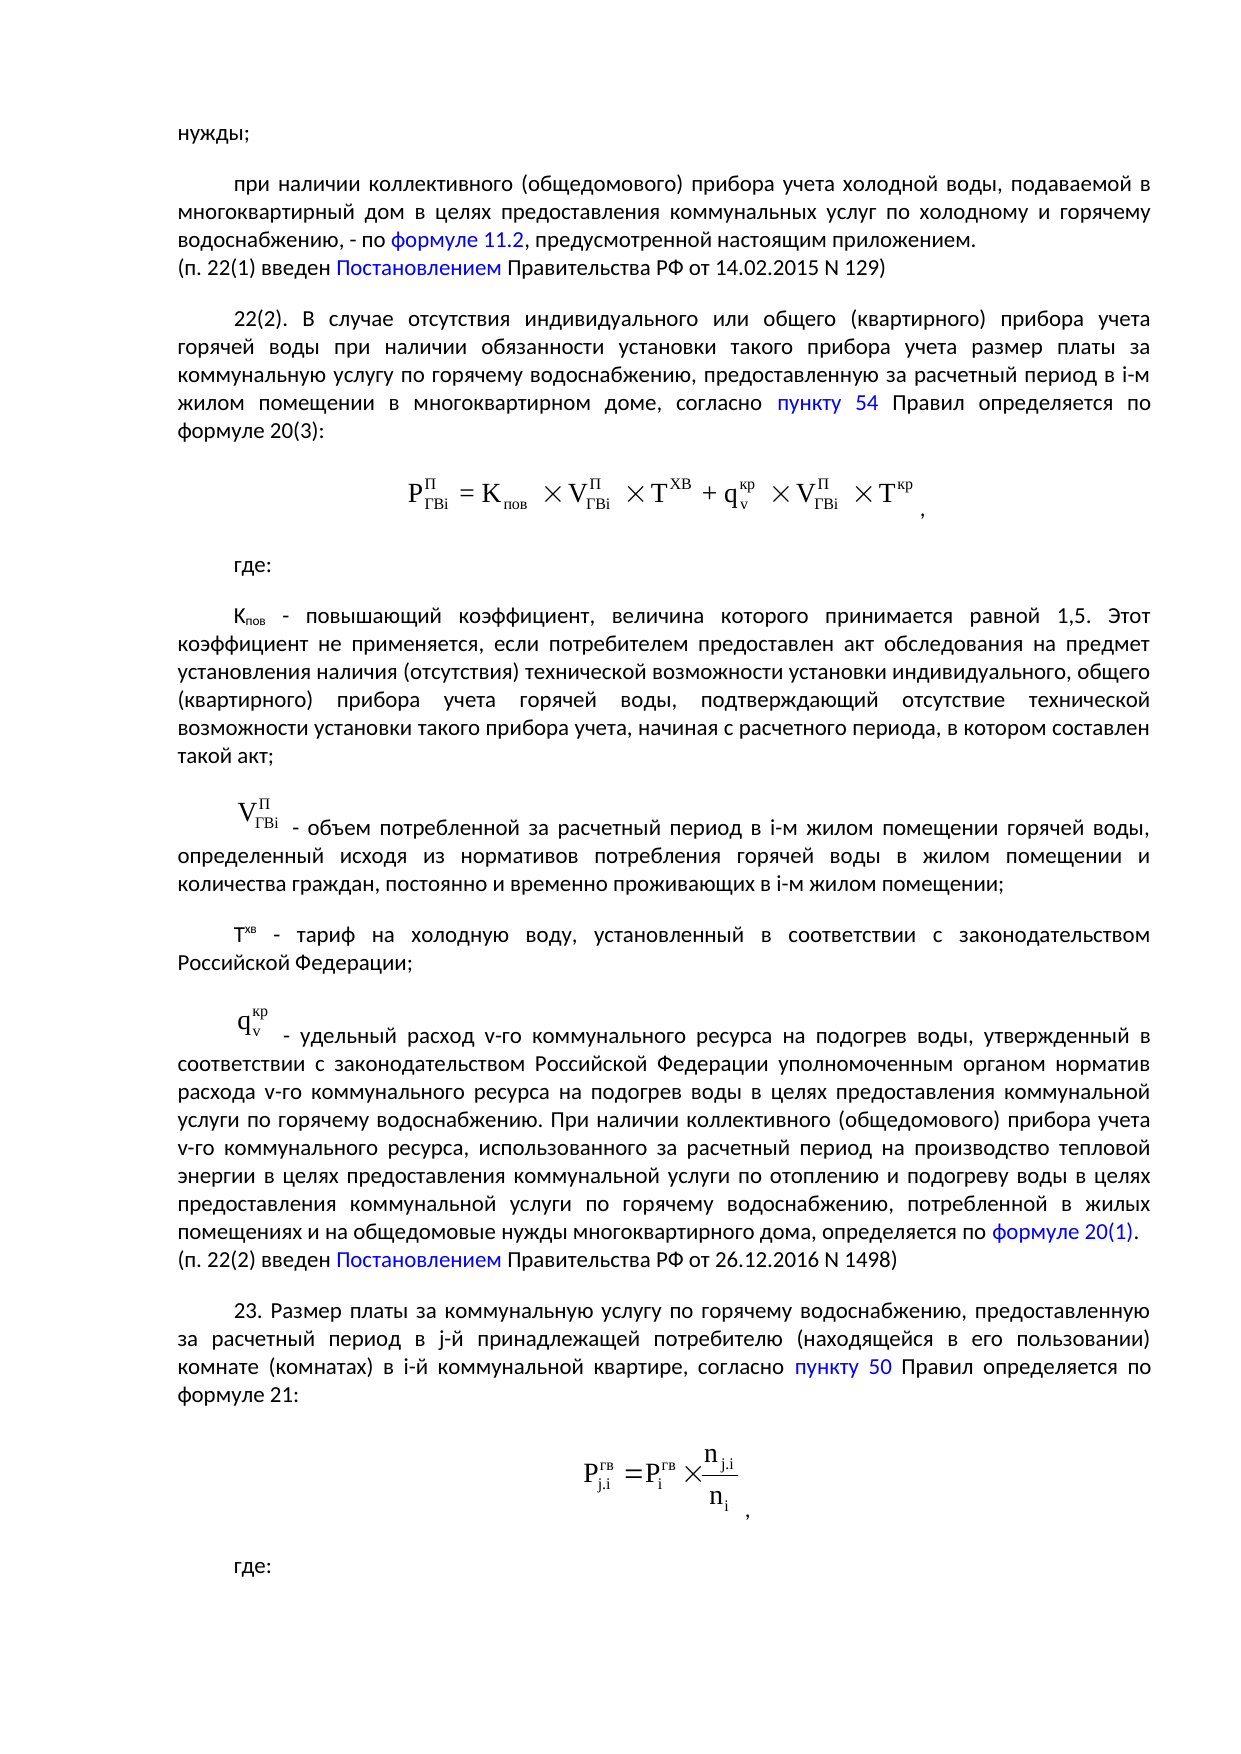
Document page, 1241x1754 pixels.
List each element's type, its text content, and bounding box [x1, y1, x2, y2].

text Тхв - тариф на холодную воду, установленный в соответствии с законодательством Российской Федерации; [177, 920, 1152, 976]
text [177, 118, 1152, 146]
text 23. Размер платы за коммунальную услугу по горячему водоснабжению, предоставленную за расчетный период в j-й принадлежащей потребителю (находящейся в его пользовании) комнате (комнатах) в i-й коммунальной квартире, согласно пункту 50 Правил определяется по формуле 21: [177, 1296, 1152, 1408]
text 22(2). В случае отсутствия индивидуального или общего (квартирного) прибора учета горячей воды при наличии обязанности установки такого прибора учета размер платы за коммунальную услугу по горячему водоснабжению, предоставленную за расчетный период в i-м жилом помещении в многоквартирном доме, согласно пункту 54 Правил определяется по формуле 20(3): [177, 304, 1152, 444]
text , [177, 472, 1152, 522]
text где: [177, 550, 1152, 578]
text при наличии коллективного (общедомового) прибора учета холодной воды, подаваемой в многоквартирный дом в целях предоставления коммунальных услуг по холодному и горячему водоснабжению, - по формуле 11.2, предусмотренной настоящим приложением. [177, 169, 1152, 253]
text , [177, 1436, 1152, 1523]
text (п. 22(1) введен Постановлением Правительства РФ от 14.02.2015 N 129) [177, 253, 1152, 281]
text где: [177, 1551, 1152, 1579]
text - объем потребленной за расчетный период в i-м жилом помещении горячей воды, определенный исходя из нормативов потребления горячей воды в жилом помещении и количества граждан, постоянно и временно проживающих в i-м жилом помещении; [177, 792, 1152, 897]
text Kпов - повышающий коэффициент, величина которого принимается равной 1,5. Этот коэффициент не применяется, если потребителем предоставлен акт обследования на предмет установления наличия (отсутствия) технической возможности установки индивидуального, общего (квартирного) прибора учета горячей воды, подтверждающий отсутствие технической возможности установки такого прибора учета, начиная с расчетного периода, в котором составлен такой акт; [177, 601, 1152, 769]
text (п. 22(2) введен Постановлением Правительства РФ от 26.12.2016 N 1498) [177, 1245, 1152, 1273]
text - удельный расход v-го коммунального ресурса на подогрев воды, утвержденный в соответствии с законодательством Российской Федерации уполномоченным органом норматив расхода v-го коммунального ресурса на подогрев воды в целях предоставления коммунальной услуги по горячему водоснабжению. При наличии коллективного (общедомового) прибора учета v-го коммунального ресурса, использованного за расчетный период на производство тепловой энергии в целях предоставления коммунальной услуги по отоплению и подогреву воды в целях предоставления коммунальной услуги по горячему водоснабжению, потребленной в жилых помещениях и на общедомовые нужды многоквартирного дома, определяется по формуле 20(1). [177, 999, 1152, 1245]
